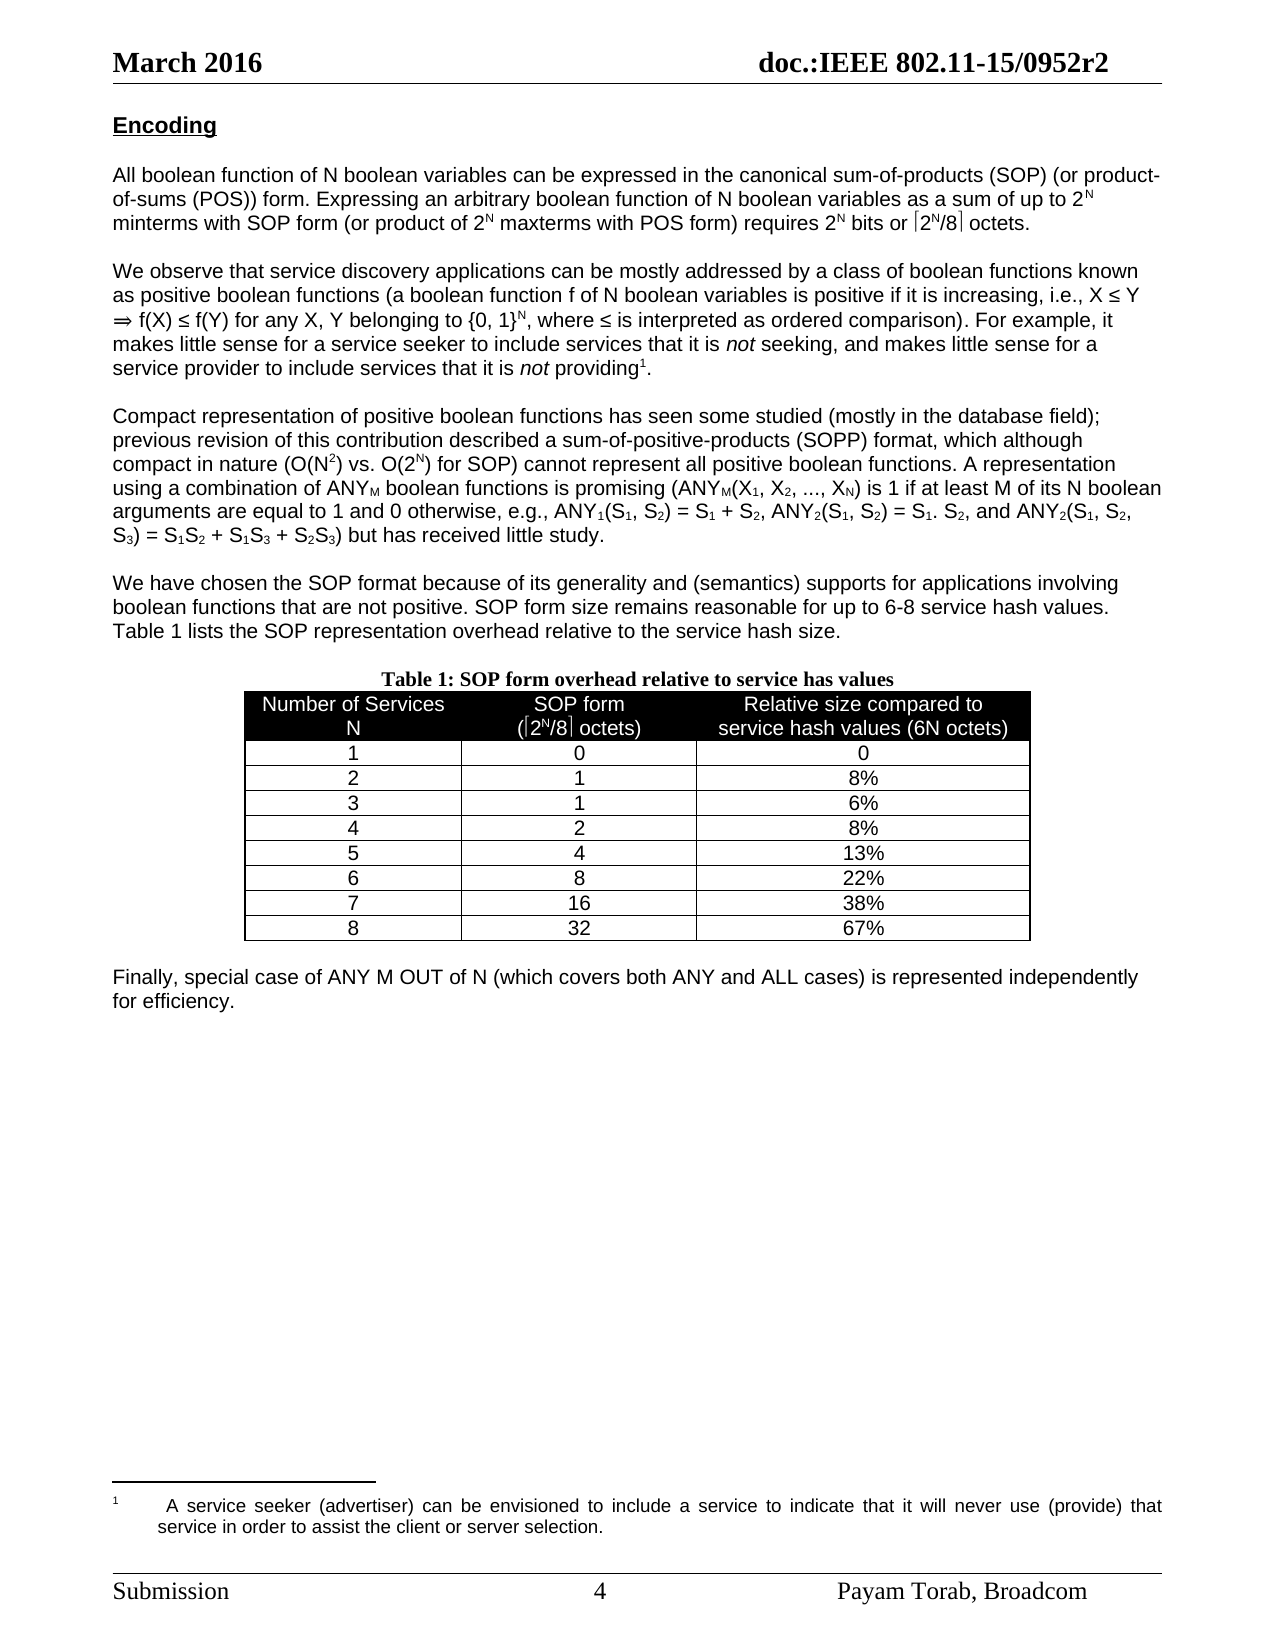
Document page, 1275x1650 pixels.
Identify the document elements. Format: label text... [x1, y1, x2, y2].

table_cell 8% [697, 816, 1029, 840]
table_header Relative size compared to service hash values (6N octets) [697, 692, 1029, 740]
table_cell 3 [246, 791, 461, 815]
table_cell 67% [697, 916, 1029, 940]
table_cell 2 [462, 816, 696, 840]
table_cell 1 [246, 741, 461, 765]
table_cell 32 [462, 916, 696, 940]
table_cell 0 [697, 741, 1029, 765]
table_cell 22% [697, 866, 1029, 890]
table_cell 38% [697, 891, 1029, 915]
text All boolean function of N boolean variables can be expressed in the canonical sum-of-products (SOP) (or product-of-sums (POS)) form. Expressing an arbitrary boolean function of N boolean variables as a sum of up to 2N minterms with SOP form (or product of 2N maxterms with POS form) requires 2N bits or 2N/8 octets. [112, 163, 1162, 235]
table_cell 0 [462, 741, 696, 765]
text We have chosen the SOP format because of its generality and (semantics) supports for applications involving boolean functions that are not positive. SOP form size remains reasonable for up to 6-8 service hash values. Table 1 lists the SOP representation overhead relative to the service hash size. [112, 571, 1162, 643]
table_header SOP form (2N/8 octets) [462, 692, 696, 740]
table_cell 2 [246, 766, 461, 790]
text Finally, special case of ANY M OUT of N (which covers both ANY and ALL cases) is represented independently for efficiency. [112, 965, 1162, 1013]
table_cell 5 [246, 841, 461, 865]
text Encoding [112, 112, 1162, 139]
table_cell 6 [246, 866, 461, 890]
text Table 1: SOP form overhead relative to service has values [112, 667, 1162, 691]
table_cell 8 [462, 866, 696, 890]
table_cell 8 [246, 916, 461, 940]
table_header Number of Services N [246, 692, 461, 740]
text We observe that service discovery applications can be mostly addressed by a class of boolean functions known as positive boolean functions (a boolean function f of N boolean variables is positive if it is increasing, i.e., X ≤ Y ⇒ f(X) ≤ f(Y) for any X, Y belonging to {0, 1}N, where ≤ is interpreted as ordered comparison). For example, it makes little sense for a service seeker to include services that it is not seeking, and makes little sense for a service provider to include services that it is not providing. [112, 259, 1162, 379]
table_cell 1 [462, 766, 696, 790]
text Compact representation of positive boolean functions has seen some studied (mostly in the database field); previous revision of this contribution described a sum-of-positive-products (SOPP) format, which although compact in nature (O(N2) vs. O(2N) for SOP) cannot represent all positive boolean functions. A representation using a combination of ANYM boolean functions is promising (ANYM(X1, X2, ..., XN) is 1 if at least M of its N boolean arguments are equal to 1 and 0 otherwise, e.g., ANY1(S1, S2) = S1 + S2, ANY2(S1, S2) = S1. S2, and ANY2(S1, S2, S3) = S1S2 + S1S3 + S2S3) but has received little study. [112, 403, 1162, 547]
table_cell 7 [246, 891, 461, 915]
table_cell 16 [462, 891, 696, 915]
table_cell 6% [697, 791, 1029, 815]
table_cell 1 [462, 791, 696, 815]
table_cell 4 [246, 816, 461, 840]
table_cell 4 [462, 841, 696, 865]
table_cell 8% [697, 766, 1029, 790]
table_cell 13% [697, 841, 1029, 865]
